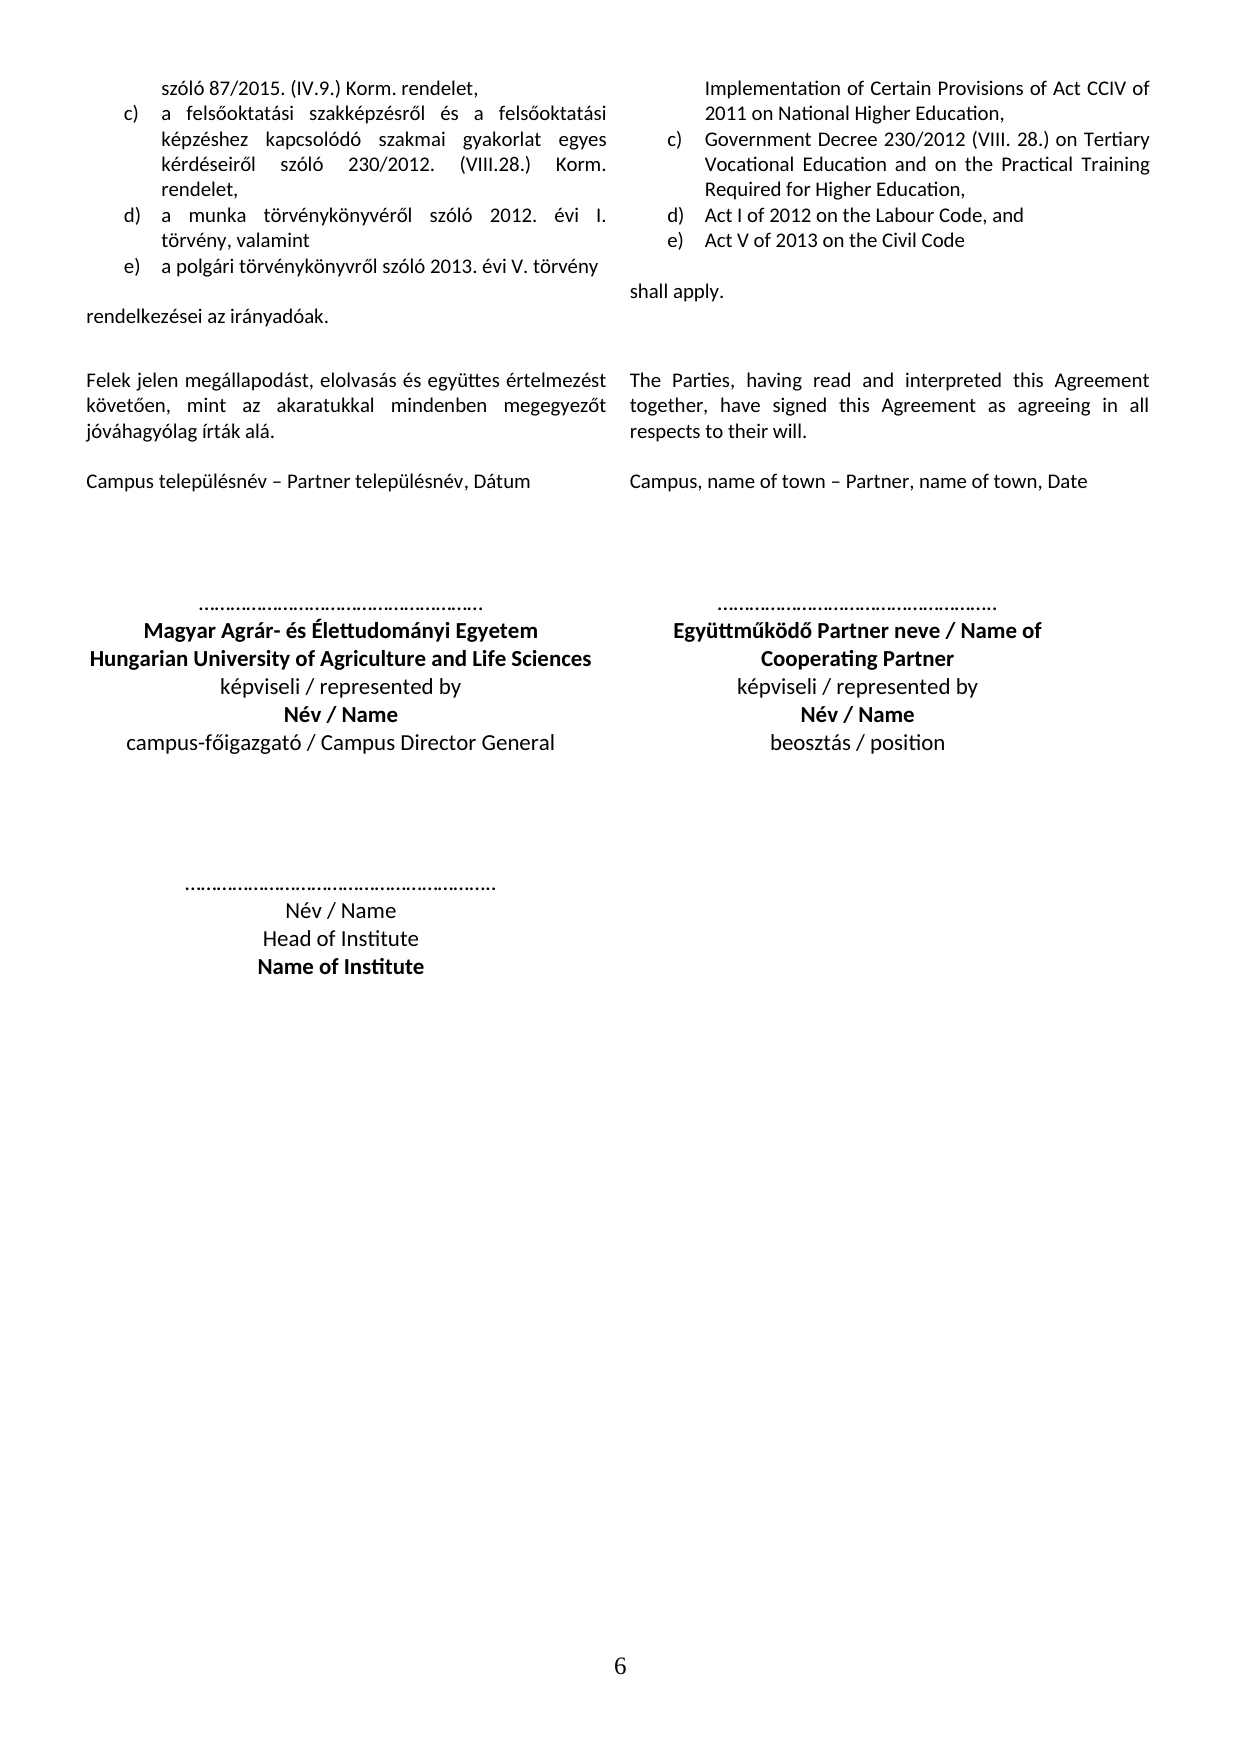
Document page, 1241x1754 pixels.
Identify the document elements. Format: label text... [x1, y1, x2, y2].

table_cell ……………………………………………… Magyar Agrár- és Élettudományi Egyetem Hungarian University of Agriculture and Life Sciences képviseli / represented by Név / Name campus-főigazgató / Campus Director General ………………………………………………….. Név / Name Head of Institute Name of Institute [75, 532, 607, 980]
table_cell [618, 75, 1162, 354]
table_cell The Parties, having read and interpreted this Agreement together, have signed this Agreement as agreeing in all respects to their will. Campus, name of town – Partner, name of town, Date [618, 355, 1162, 532]
table_cell Felek jelen megállapodást, elolvasás és együttes értelmezést követően, mint az akaratukkal mindenben megegyezőt jóváhagyólag írták alá. Campus településnév – Partner településnév, Dátum [75, 355, 618, 532]
table_cell …………………………………………….. Együttműködő Partner neve / Name of Cooperating Partner képviseli / represented by Név / Name beosztás / position [607, 532, 1108, 980]
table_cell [75, 75, 618, 354]
